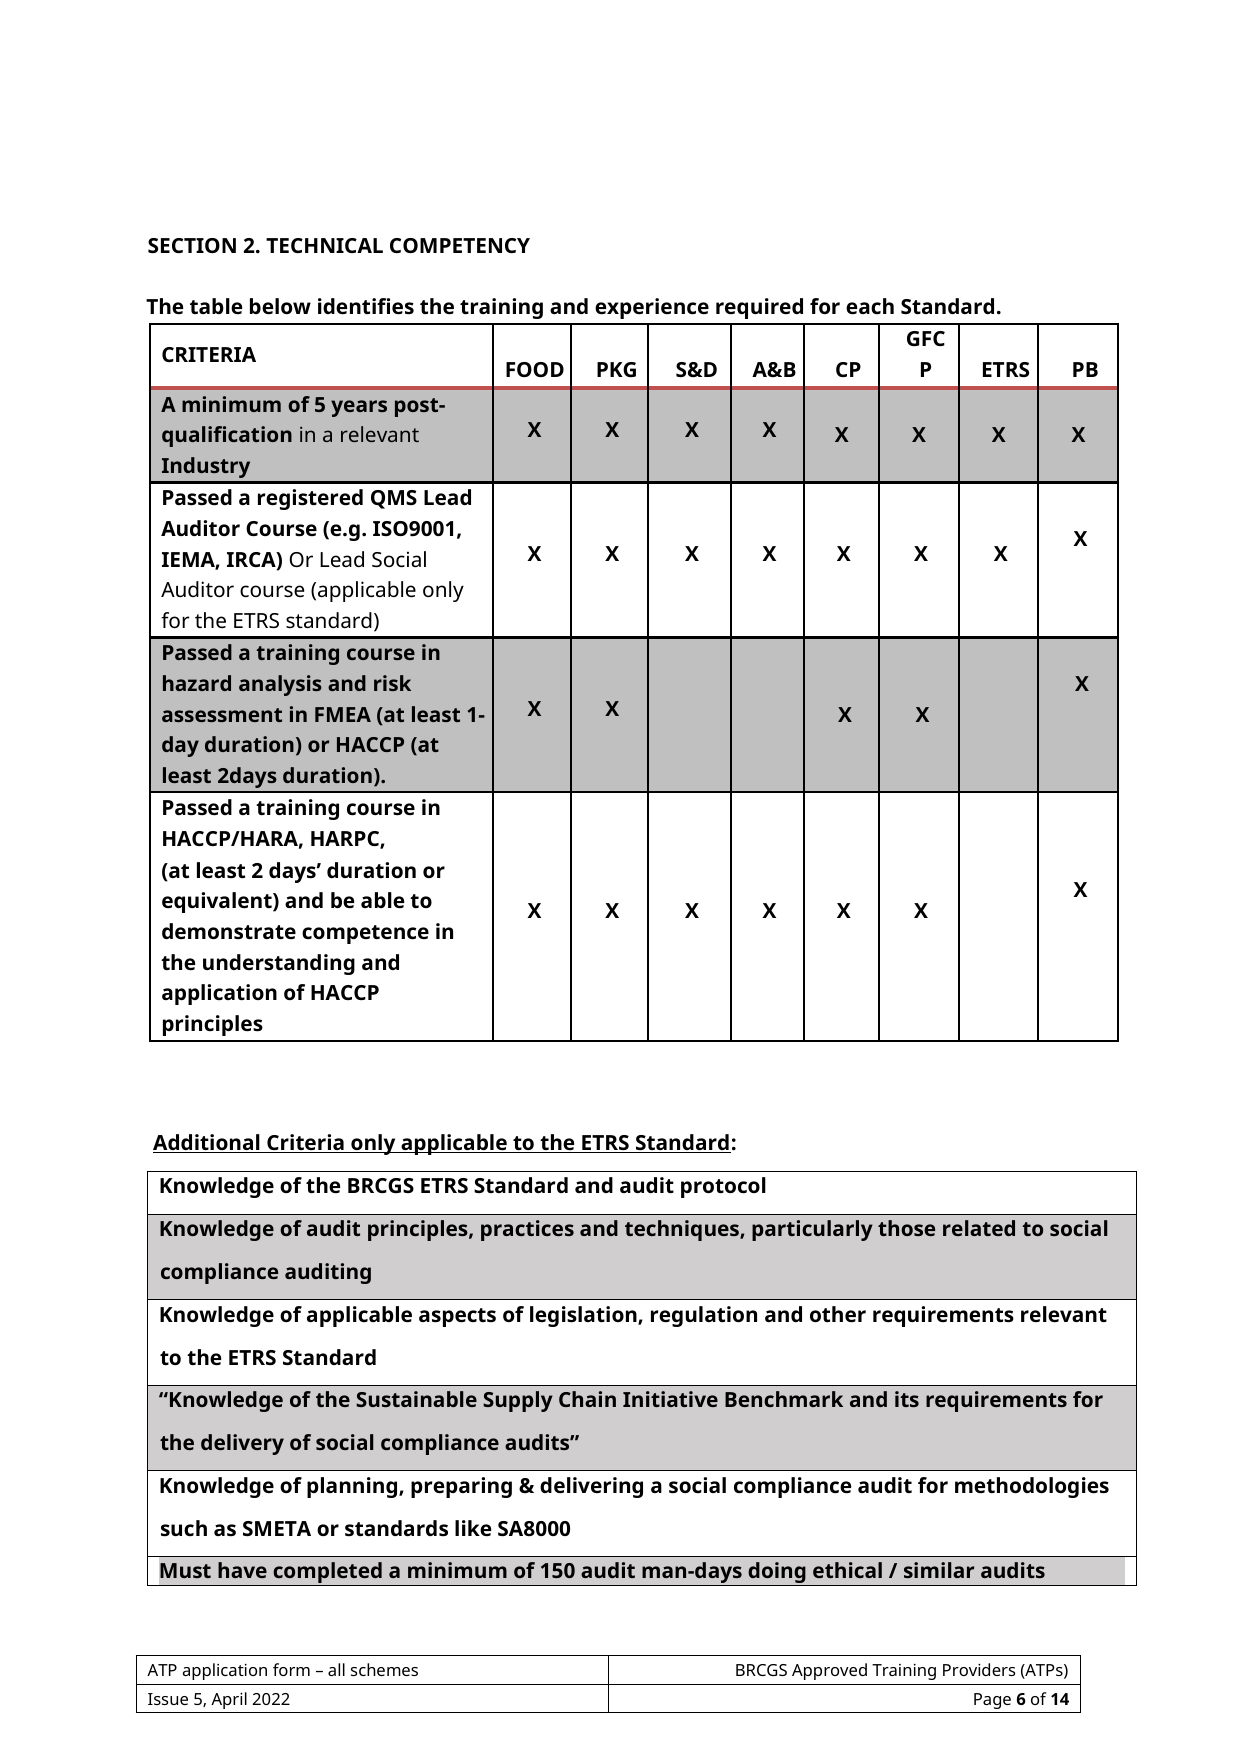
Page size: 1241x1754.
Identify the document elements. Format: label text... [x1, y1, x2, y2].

table_cell X [1039, 639, 1117, 791]
table_cell X [494, 639, 570, 791]
table_cell X [494, 793, 570, 1039]
table_cell X [572, 639, 647, 791]
text Additional Criteria only applicable to the ETRS Standard: [147, 1128, 1098, 1156]
table_cell X [732, 793, 803, 1039]
table_cell X [572, 793, 647, 1039]
table_cell X [572, 390, 647, 481]
table_cell X [494, 484, 570, 636]
table_cell X [880, 484, 958, 636]
table_cell X [805, 793, 878, 1039]
table_cell X [732, 484, 803, 636]
table_cell [960, 639, 1037, 791]
table_cell X [880, 793, 958, 1039]
table_cell Passed a registered QMS Lead Auditor Course (e.g. ISO9001, IEMA, IRCA) Or Lead Social Auditor course (applicable only for the ETRS standard) [151, 484, 492, 636]
table_cell X [649, 390, 730, 481]
text The table below identifies the training and experience required for each Standard. [146, 292, 1094, 321]
table_header PB [1039, 325, 1117, 386]
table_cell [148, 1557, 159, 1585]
table_cell X [649, 793, 730, 1039]
table_cell X [494, 390, 570, 481]
table_cell Passed a training course in HACCP/HARA, HARPC, (at least 2 days’ duration or equivalent) and be able to demonstrate competence in the understanding and application of HACCP principles [151, 793, 492, 1039]
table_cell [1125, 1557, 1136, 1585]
table_cell X [805, 639, 878, 791]
table_cell X [880, 390, 958, 481]
table_header S&D [649, 325, 730, 386]
table_header GFCP [880, 325, 958, 386]
table_header FOOD [494, 325, 570, 386]
table_cell X [805, 390, 878, 481]
table_header CP [805, 325, 878, 386]
table_header A&B [732, 325, 803, 386]
table_cell X [960, 390, 1037, 481]
table_cell X [880, 639, 958, 791]
table_cell X [960, 484, 1037, 636]
table_cell “Knowledge of the Sustainable Supply Chain Initiative Benchmark and its requirements for the delivery of social compliance audits” [148, 1386, 1136, 1470]
table_cell A minimum of 5 years post-qualification in a relevant Industry [151, 390, 492, 481]
table_header ETRS [960, 325, 1037, 386]
table_cell X [805, 484, 878, 636]
table_cell X [1039, 390, 1117, 481]
table_header PKG [572, 325, 647, 386]
table_cell [732, 639, 803, 791]
table_cell X [1039, 484, 1117, 636]
table_cell X [732, 390, 803, 481]
table_cell X [1039, 793, 1117, 1039]
table_header CRITERIA [151, 325, 492, 386]
table_cell Knowledge of planning, preparing & delivering a social compliance audit for methodologies such as SMETA or standards like SA8000 [148, 1471, 1136, 1556]
table_cell Passed a training course in hazard analysis and risk assessment in FMEA (at least 1-day duration) or HACCP (at least 2days duration). [151, 639, 492, 791]
text SECTION 2. TECHNICAL COMPETENCY [147, 231, 1098, 259]
table_header Knowledge of the BRCGS ETRS Standard and audit protocol [148, 1172, 1136, 1213]
table_cell X [649, 484, 730, 636]
table_cell [960, 793, 1037, 1039]
table_cell [649, 639, 730, 791]
table_cell Knowledge of audit principles, practices and techniques, particularly those related to social compliance auditing [148, 1215, 1136, 1299]
table_cell Knowledge of applicable aspects of legislation, regulation and other requirements relevant to the ETRS Standard [148, 1300, 1136, 1384]
table_cell X [572, 484, 647, 636]
